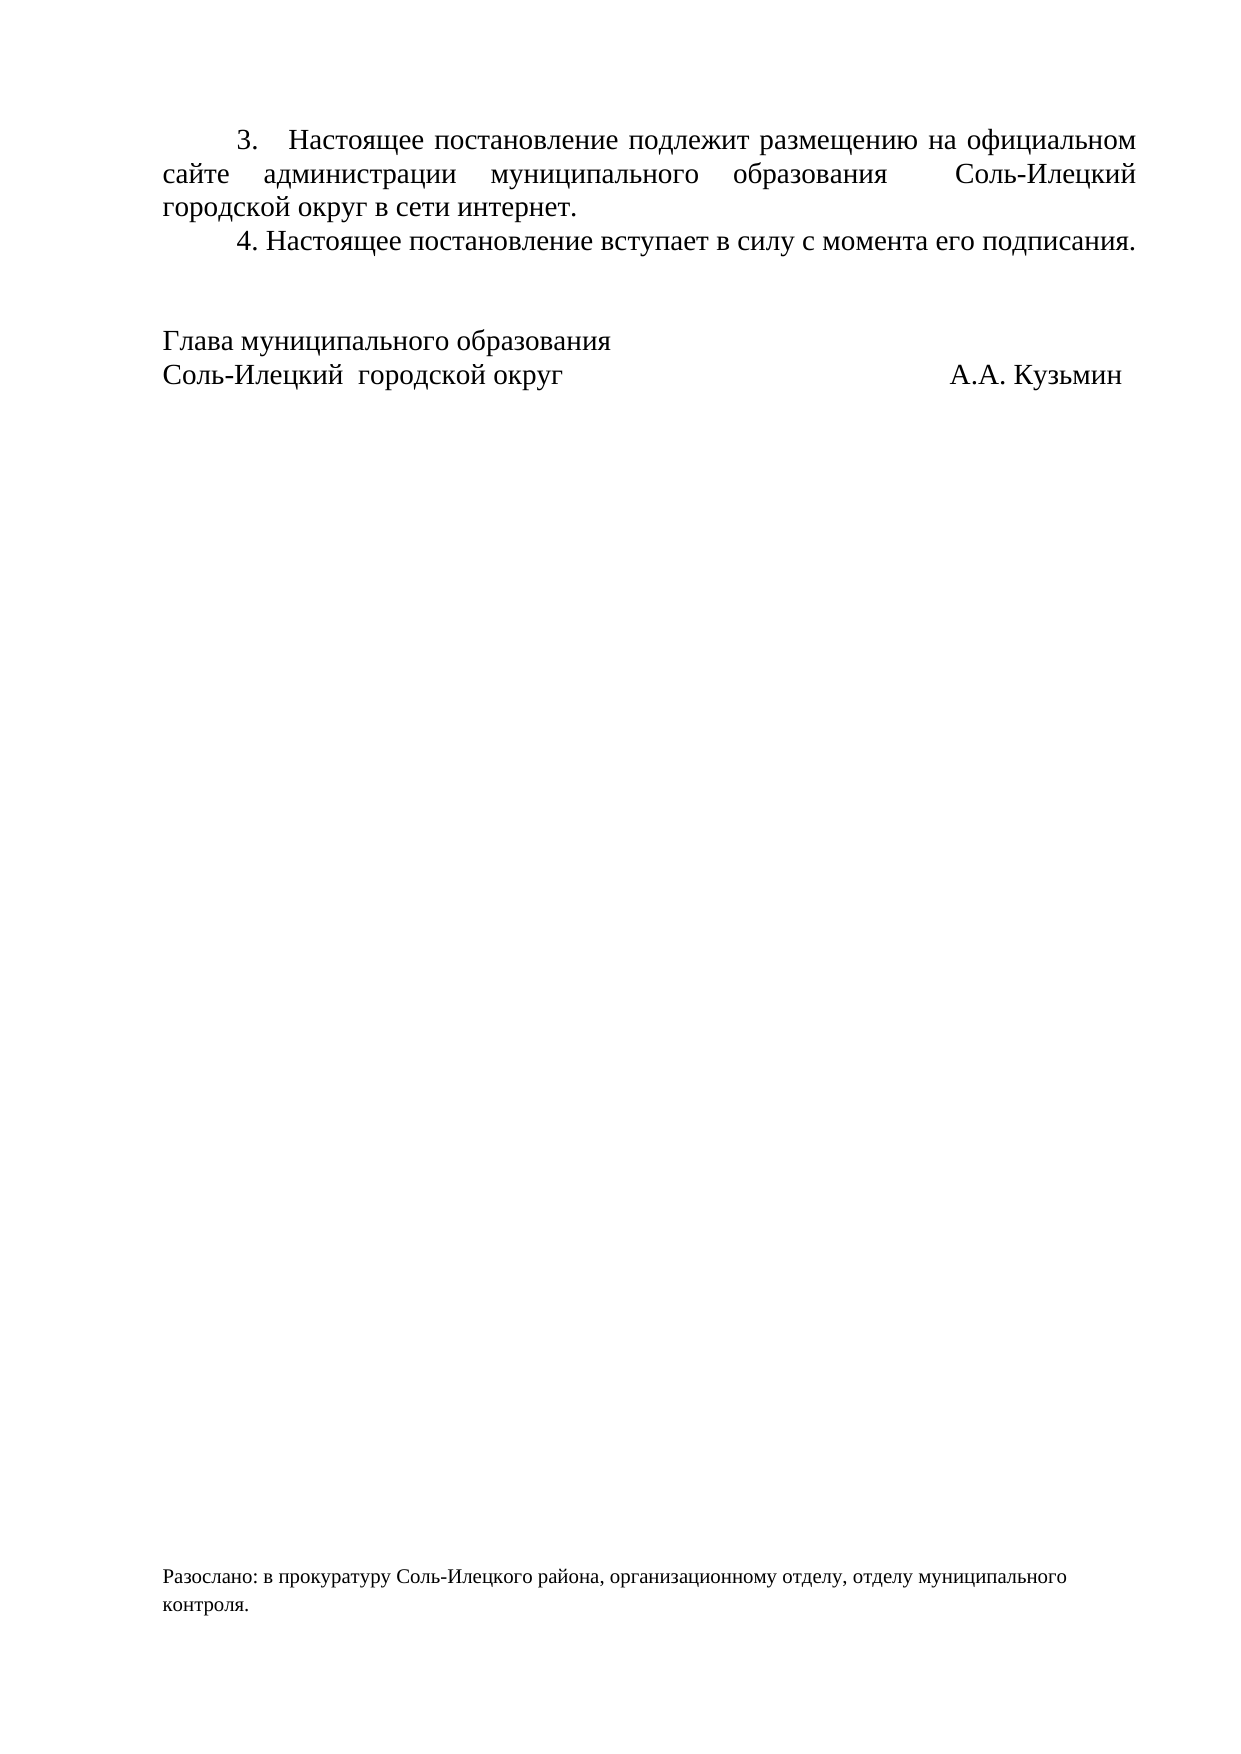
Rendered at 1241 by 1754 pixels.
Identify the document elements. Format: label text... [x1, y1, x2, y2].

text Соль-Илецкий городской округ А.А. Кузьмин [162, 357, 1137, 391]
text Разослано: в прокуратуру Соль-Илецкого района, организационному отделу, отделу муниципального контроля. [162, 1564, 1137, 1616]
text Глава муниципального образования [162, 323, 1137, 357]
text 4. Настоящее постановление вступает в силу с момента его подписания. [162, 223, 1137, 256]
text 3. Настоящее постановление подлежит размещению на официальном сайте администрации муниципального образования Соль-Илецкий городской округ в сети интернет. [162, 122, 1137, 223]
